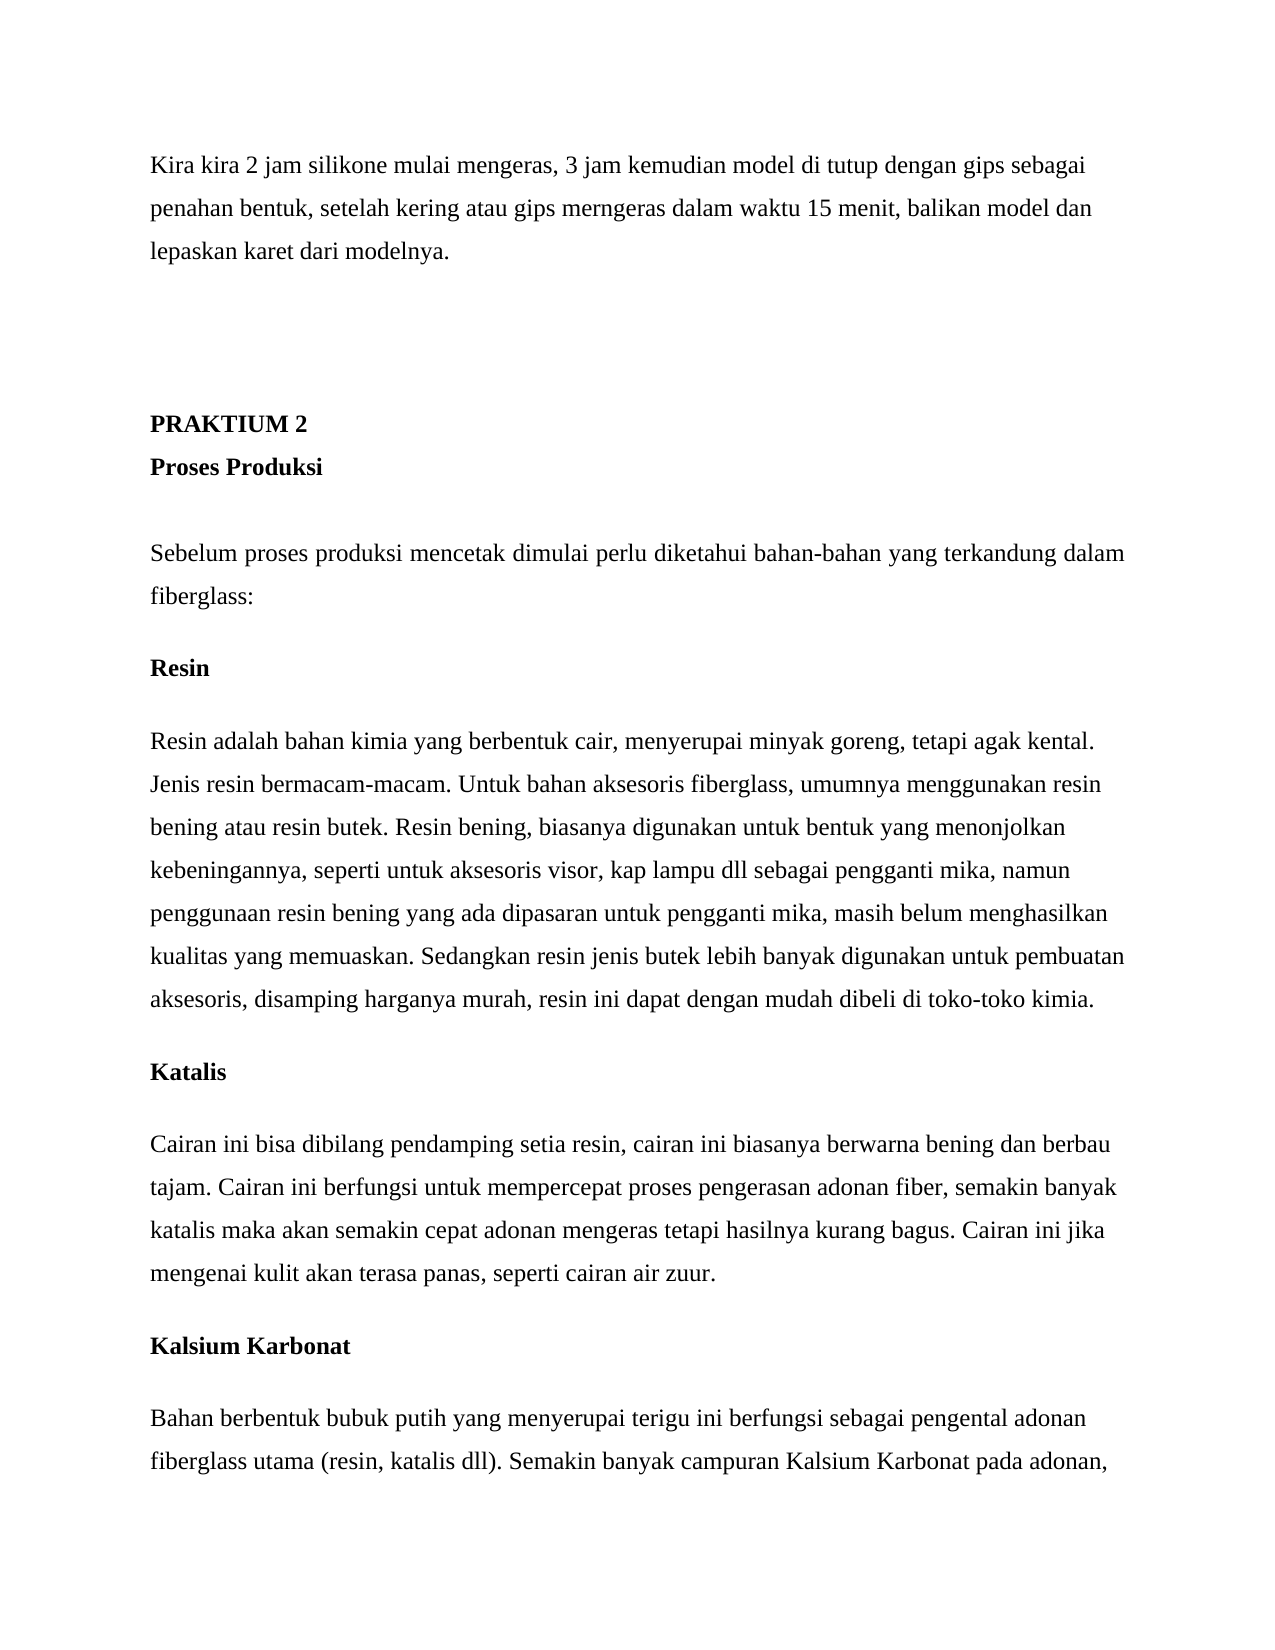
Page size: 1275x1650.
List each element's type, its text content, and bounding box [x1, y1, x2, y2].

text Kira kira 2 jam silikone mulai mengeras, 3 jam kemudian model di tutup dengan gips sebagai penahan bentuk, setelah kering atau gips merngeras dalam waktu 15 menit, balikan model dan lepaskan karet dari modelnya. [150, 150, 1125, 265]
text Kalsium Karbonat [150, 1331, 1125, 1359]
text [150, 1403, 1125, 1475]
text Katalis [150, 1057, 1125, 1086]
text Cairan ini bisa dibilang pendamping setia resin, cairan ini biasanya berwarna bening dan berbau tajam. Cairan ini berfungsi untuk mempercepat proses pengerasan adonan fiber, semakin banyak katalis maka akan semakin cepat adonan mengeras tetapi hasilnya kurang bagus. Cairan ini jika mengenai kulit akan terasa panas, seperti cairan air zuur. [150, 1129, 1125, 1287]
text Resin [150, 653, 1125, 682]
text Proses Produksi [150, 452, 1125, 481]
text PRAKTIUM 2 [150, 409, 1125, 437]
text Sebelum proses produksi mencetak dimulai perlu diketahui bahan-bahan yang terkandung dalam fiberglass: [150, 538, 1125, 610]
text Resin adalah bahan kimia yang berbentuk cair, menyerupai minyak goreng, tetapi agak kental. Jenis resin bermacam-macam. Untuk bahan aksesoris fiberglass, umumnya menggunakan resin bening atau resin butek. Resin bening, biasanya digunakan untuk bentuk yang menonjolkan kebeningannya, seperti untuk aksesoris visor, kap lampu dll sebagai pengganti mika, namun penggunaan resin bening yang ada dipasaran untuk pengganti mika, masih belum menghasilkan kualitas yang memuaskan. Sedangkan resin jenis butek lebih banyak digunakan untuk pembuatan aksesoris, disamping harganya murah, resin ini dapat dengan mudah dibeli di toko-toko kimia. [150, 726, 1125, 1013]
